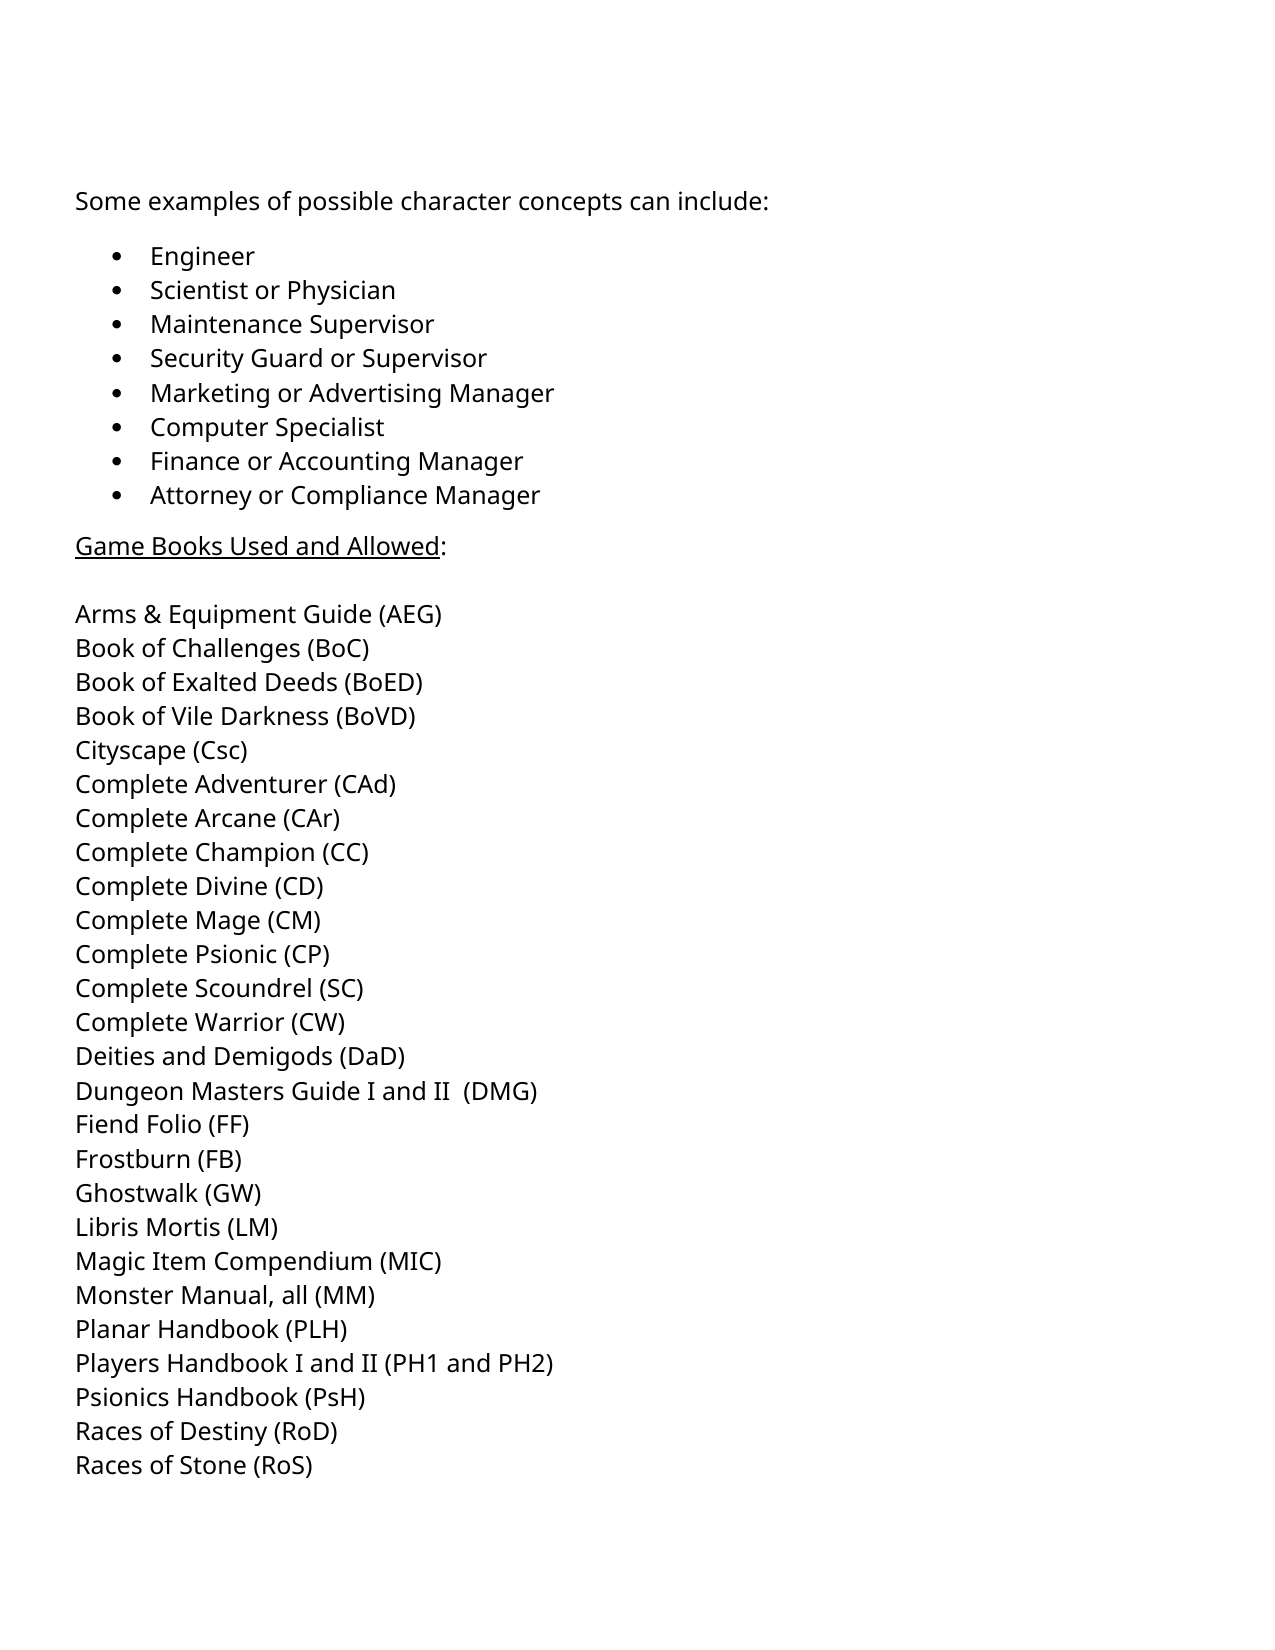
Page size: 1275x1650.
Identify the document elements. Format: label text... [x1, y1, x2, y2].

text Races of Stone (RoS) [75, 1448, 1191, 1482]
list Attorney or Compliance Manager [112, 477, 1191, 511]
text Some examples of possible character concepts can include: [75, 184, 1191, 218]
text Psionics Handbook (PsH) [75, 1380, 1191, 1414]
text Complete Psionic (CP) [75, 937, 1191, 971]
list Engineer [112, 239, 1191, 273]
text Game Books Used and Allowed: [75, 528, 1191, 562]
list Scientist or Physician [112, 273, 1191, 307]
text Complete Arcane (CAr) [75, 801, 1191, 835]
text Book of Vile Darkness (BoVD) [75, 698, 1191, 732]
text Book of Challenges (BoC) [75, 630, 1191, 664]
text Frostburn (FB) [75, 1141, 1191, 1175]
text Ghostwalk (GW) [75, 1175, 1191, 1209]
text Deities and Demigods (DaD) [75, 1039, 1191, 1073]
text Dungeon Masters Guide I and II (DMG) [75, 1073, 1191, 1107]
list Security Guard or Supervisor [112, 341, 1191, 375]
text Cityscape (Csc) [75, 732, 1191, 767]
text Fiend Folio (FF) [75, 1107, 1191, 1141]
text Arms & Equipment Guide (AEG) [75, 596, 1191, 630]
text Complete Mage (CM) [75, 903, 1191, 937]
list Marketing or Advertising Manager [112, 375, 1191, 409]
text Complete Champion (CC) [75, 835, 1191, 869]
text Complete Warrior (CW) [75, 1005, 1191, 1039]
text Complete Scoundrel (SC) [75, 971, 1191, 1005]
text Book of Exalted Deeds (BoED) [75, 664, 1191, 698]
text Magic Item Compendium (MIC) [75, 1243, 1191, 1277]
text Libris Mortis (LM) [75, 1209, 1191, 1243]
list Maintenance Supervisor [112, 307, 1191, 341]
text Races of Destiny (RoD) [75, 1414, 1191, 1448]
text Complete Divine (CD) [75, 869, 1191, 903]
text Monster Manual, all (MM) [75, 1277, 1191, 1312]
text Complete Adventurer (CAd) [75, 767, 1191, 801]
text Planar Handbook (PLH) [75, 1312, 1191, 1346]
list Finance or Accounting Manager [112, 443, 1191, 477]
text Players Handbook I and II (PH1 and PH2) [75, 1346, 1191, 1380]
list Computer Specialist [112, 409, 1191, 443]
